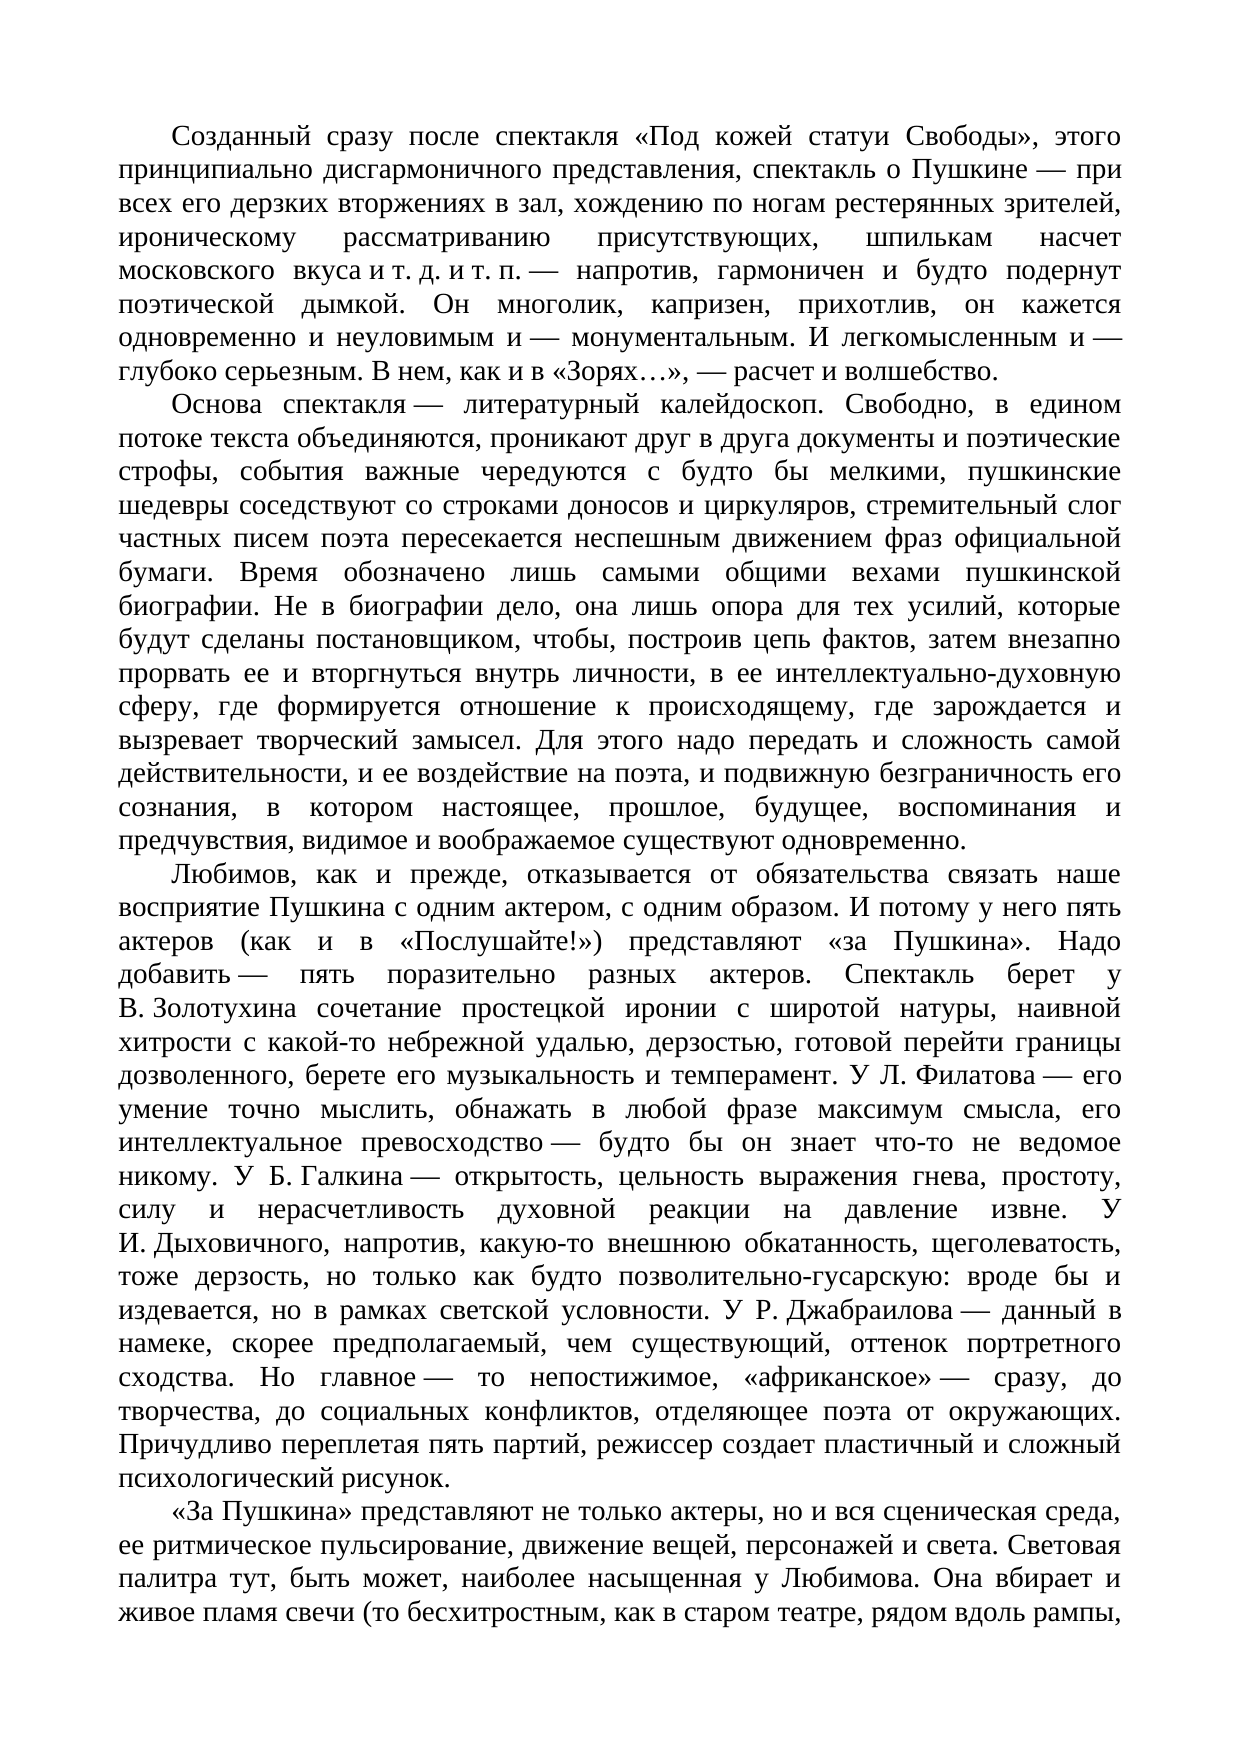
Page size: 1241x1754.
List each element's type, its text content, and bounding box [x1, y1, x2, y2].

text Любимов, как и прежде, отказывается от обязательства связать наше восприятие Пушкина с одним актером, с одним образом. И потому у него пять актеров (как и в «Послушайте!») представляют «за Пушкина». Надо добавить — пять поразительно разных актеров. Спектакль берет у В. Золотухина сочетание простецкой иронии с широтой натуры, наивной хитрости с какой-то небрежной удалью, дерзостью, готовой перейти границы дозволенного, берете его музыкальность и темперамент. У Л. Филатова — его умение точно мыслить, обнажать в любой фразе максимум смысла, его интеллектуальное превосходство — будто бы он знает что-то не ведомое никому. У Б. Галкина — открытость, цельность выражения гнева, простоту, силу и нерасчетливость духовной реакции на давление извне. У И. Дыховичного, напротив, какую-то внешнюю обкатанность, щеголеватость, тоже дерзость, но только как будто позволительно-гусарскую: вроде бы и издевается, но в рамках светской условности. У Р. Джабраилова — данный в намеке, скорее предполагаемый, чем существующий, оттенок портретного сходства. Но главное — то непостижимое, «африканское» — сразу, до творчества, до социальных конфликтов, отделяющее поэта от окружающих. Причудливо переплетая пять партий, режиссер создает пластичный и сложный психологический рисунок. [118, 856, 1122, 1493]
text Основа спектакля — литературный калейдоскоп. Свободно, в едином потоке текста объединяются, проникают друг в друга документы и поэтические строфы, события важные чередуются с будто бы мелкими, пушкинские шедевры соседствуют со строками доносов и циркуляров, стремительный слог частных писем поэта пересекается неспешным движением фраз официальной бумаги. Время обозначено лишь самыми общими вехами пушкинской биографии. Не в биографии дело, она лишь опора для тех усилий, которые будут сделаны постановщиком, чтобы, построив цепь фактов, затем внезапно прорвать ее и вторгнуться внутрь личности, в ее интеллектуально-духовную сферу, где формируется отношение к происходящему, где зарождается и вызревает творческий замысел. Для этого надо передать и сложность самой действительности, и ее воздействие на поэта, и подвижную безграничность его сознания, в котором настоящее, прошлое, будущее, воспоминания и предчувствия, видимое и воображаемое существуют одновременно. [118, 386, 1122, 856]
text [118, 1493, 1122, 1627]
text {150} Созданный сразу после спектакля «Под кожей статуи Свободы», этого принципиально дисгармоничного представления, спектакль о Пушкине — при всех его дерзких вторжениях в зал, хождению по ногам рестерянных зрителей, ироническому рассматриванию присутствующих, шпилькам насчет московского вкуса и т. д. и т. п. — напротив, гармоничен и будто подернут поэтической дымкой. Он многолик, капризен, прихотлив, он кажется одновременно и неуловимым и — монументальным. И легкомысленным и — глубоко серьезным. В нем, как и в «Зорях…», — расчет и волшебство. [118, 118, 1122, 386]
